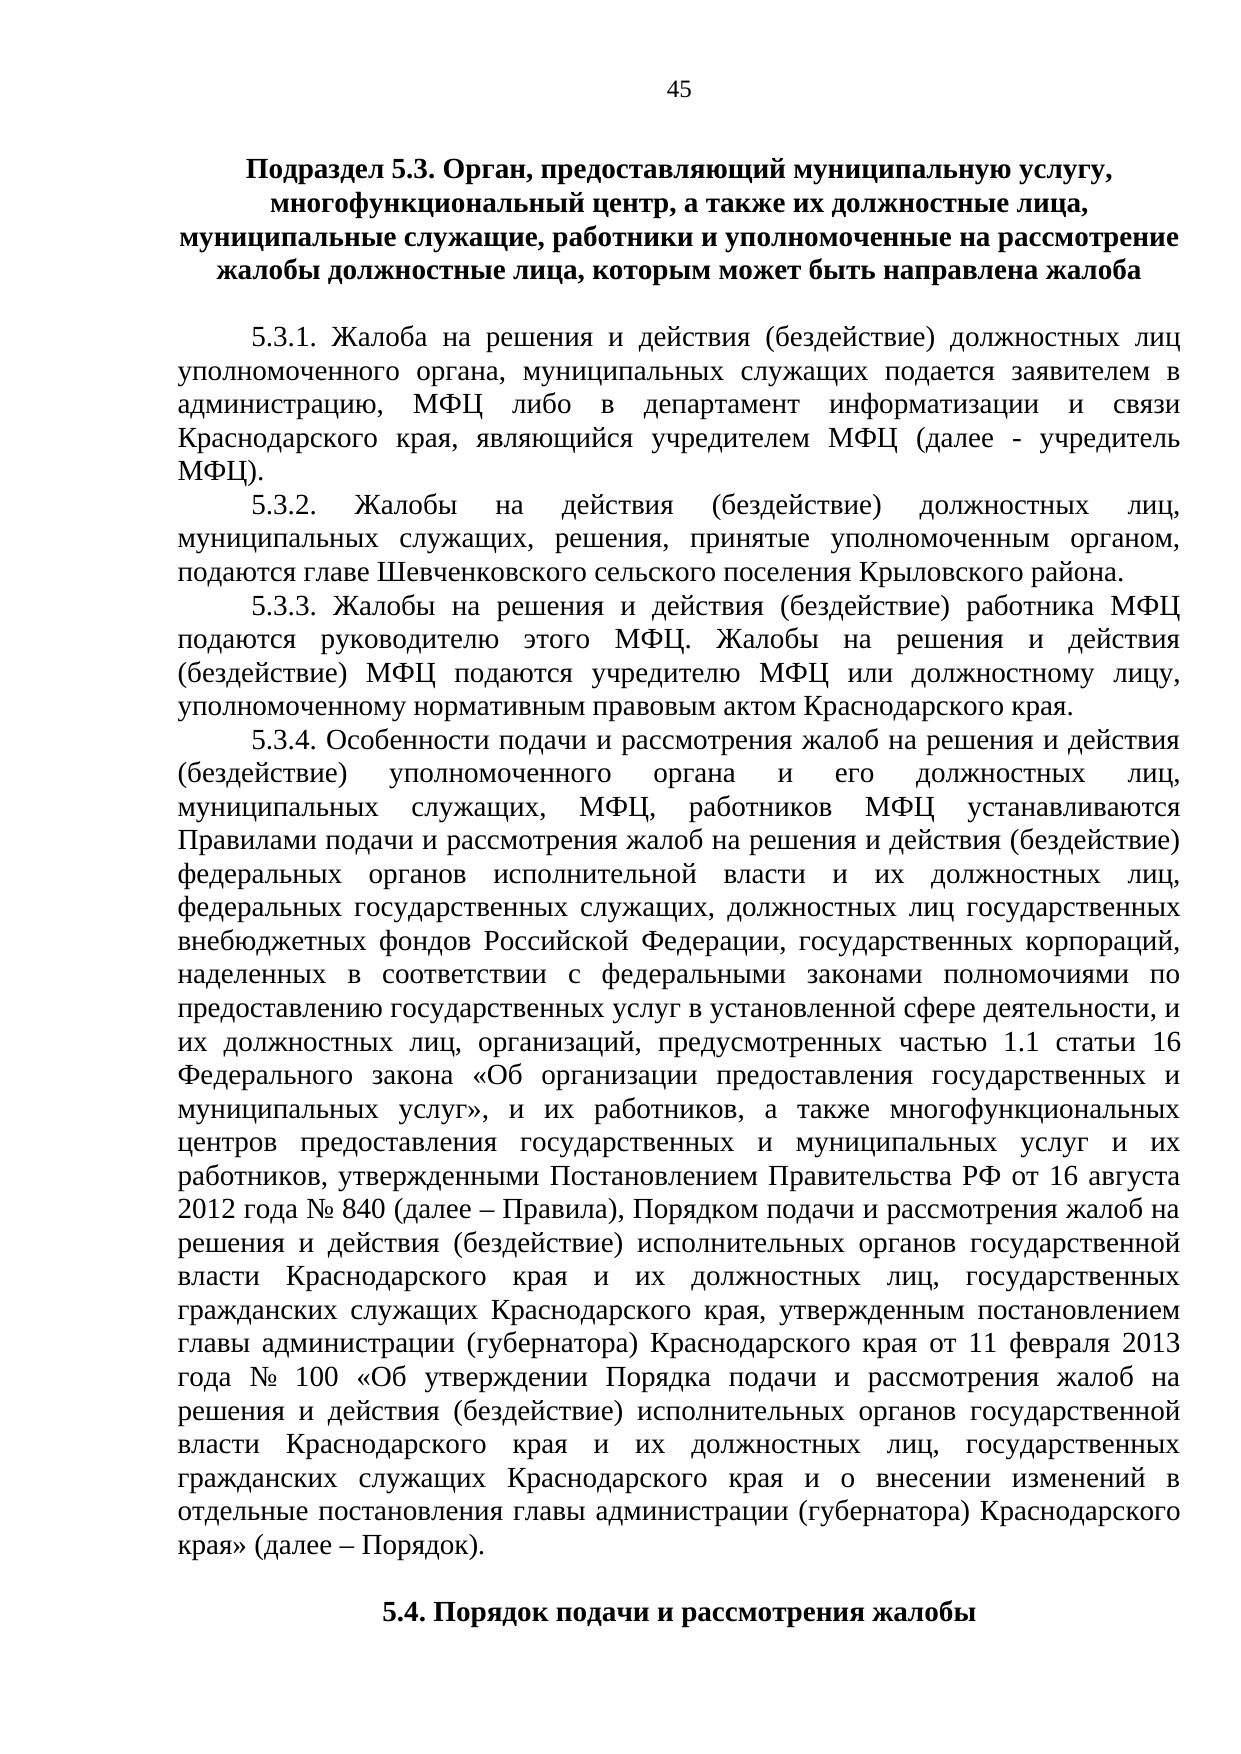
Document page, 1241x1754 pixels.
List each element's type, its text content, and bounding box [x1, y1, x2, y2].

text 5.3.4. Особенности подачи и рассмотрения жалоб на решения и действия (бездействие) уполномоченного органа и его должностных лиц, муниципальных служащих, МФЦ, работников МФЦ устанавливаются Правилами подачи и рассмотрения жалоб на решения и действия (бездействие) федеральных органов исполнительной власти и их должностных лиц, федеральных государственных служащих, должностных лиц государственных внебюджетных фондов Российской Федерации, государственных корпораций, наделенных в соответствии с федеральными законами полномочиями по предоставлению государственных услуг в установленной сфере деятельности, и их должностных лиц, организаций, предусмотренных частью 1.1 статьи 16 Федерального закона «Об организации предоставления государственных и муниципальных услуг», и их работников, а также многофункциональных центров предоставления государственных и муниципальных услуг и их работников, утвержденными Постановлением Правительства РФ от 16 августа 2012 года № 840 (далее – Правила), Порядком подачи и рассмотрения жалоб на решения и действия (бездействие) исполнительных органов государственной власти Краснодарского края и их должностных лиц, государственных гражданских служащих Краснодарского края, утвержденным постановлением главы администрации (губернатора) Краснодарского края от 11 февраля 2013 года № 100 «Об утверждении Порядка подачи и рассмотрения жалоб на решения и действия (бездействие) исполнительных органов государственной власти Краснодарского края и их должностных лиц, государственных гражданских служащих Краснодарского края и о внесении изменений в отдельные постановления главы администрации (губернатора) Краснодарского края» (далее – Порядок). [177, 722, 1181, 1560]
text 5.3.2. Жалобы на действия (бездействие) должностных лиц, муниципальных служащих, решения, принятые уполномоченным органом, подаются главе Шевченковского сельского поселения Крыловского района. [177, 487, 1181, 588]
text муниципальные служащие, работники и уполномоченные на рассмотрение жалобы должностные лица, которым может быть направлена жалоба [177, 219, 1181, 286]
text Подраздел 5.3. Орган, предоставляющий муниципальную услугу, [177, 152, 1181, 185]
text 5.3.1. Жалоба на решения и действия (бездействие) должностных лиц уполномоченного органа, муниципальных служащих подается заявителем в администрацию, МФЦ либо в департамент информатизации и связи Краснодарского края, являющийся учредителем МФЦ (далее - учредитель МФЦ). [177, 319, 1181, 487]
text 5.4. Порядок подачи и рассмотрения жалобы [177, 1594, 1181, 1627]
text 5.3.3. Жалобы на решения и действия (бездействие) работника МФЦ подаются руководителю этого МФЦ. Жалобы на решения и действия (бездействие) МФЦ подаются учредителю МФЦ или должностному лицу, уполномоченному нормативным правовым актом Краснодарского края. [177, 588, 1181, 722]
text многофункциональный центр, а также их должностные лица, [177, 185, 1181, 219]
